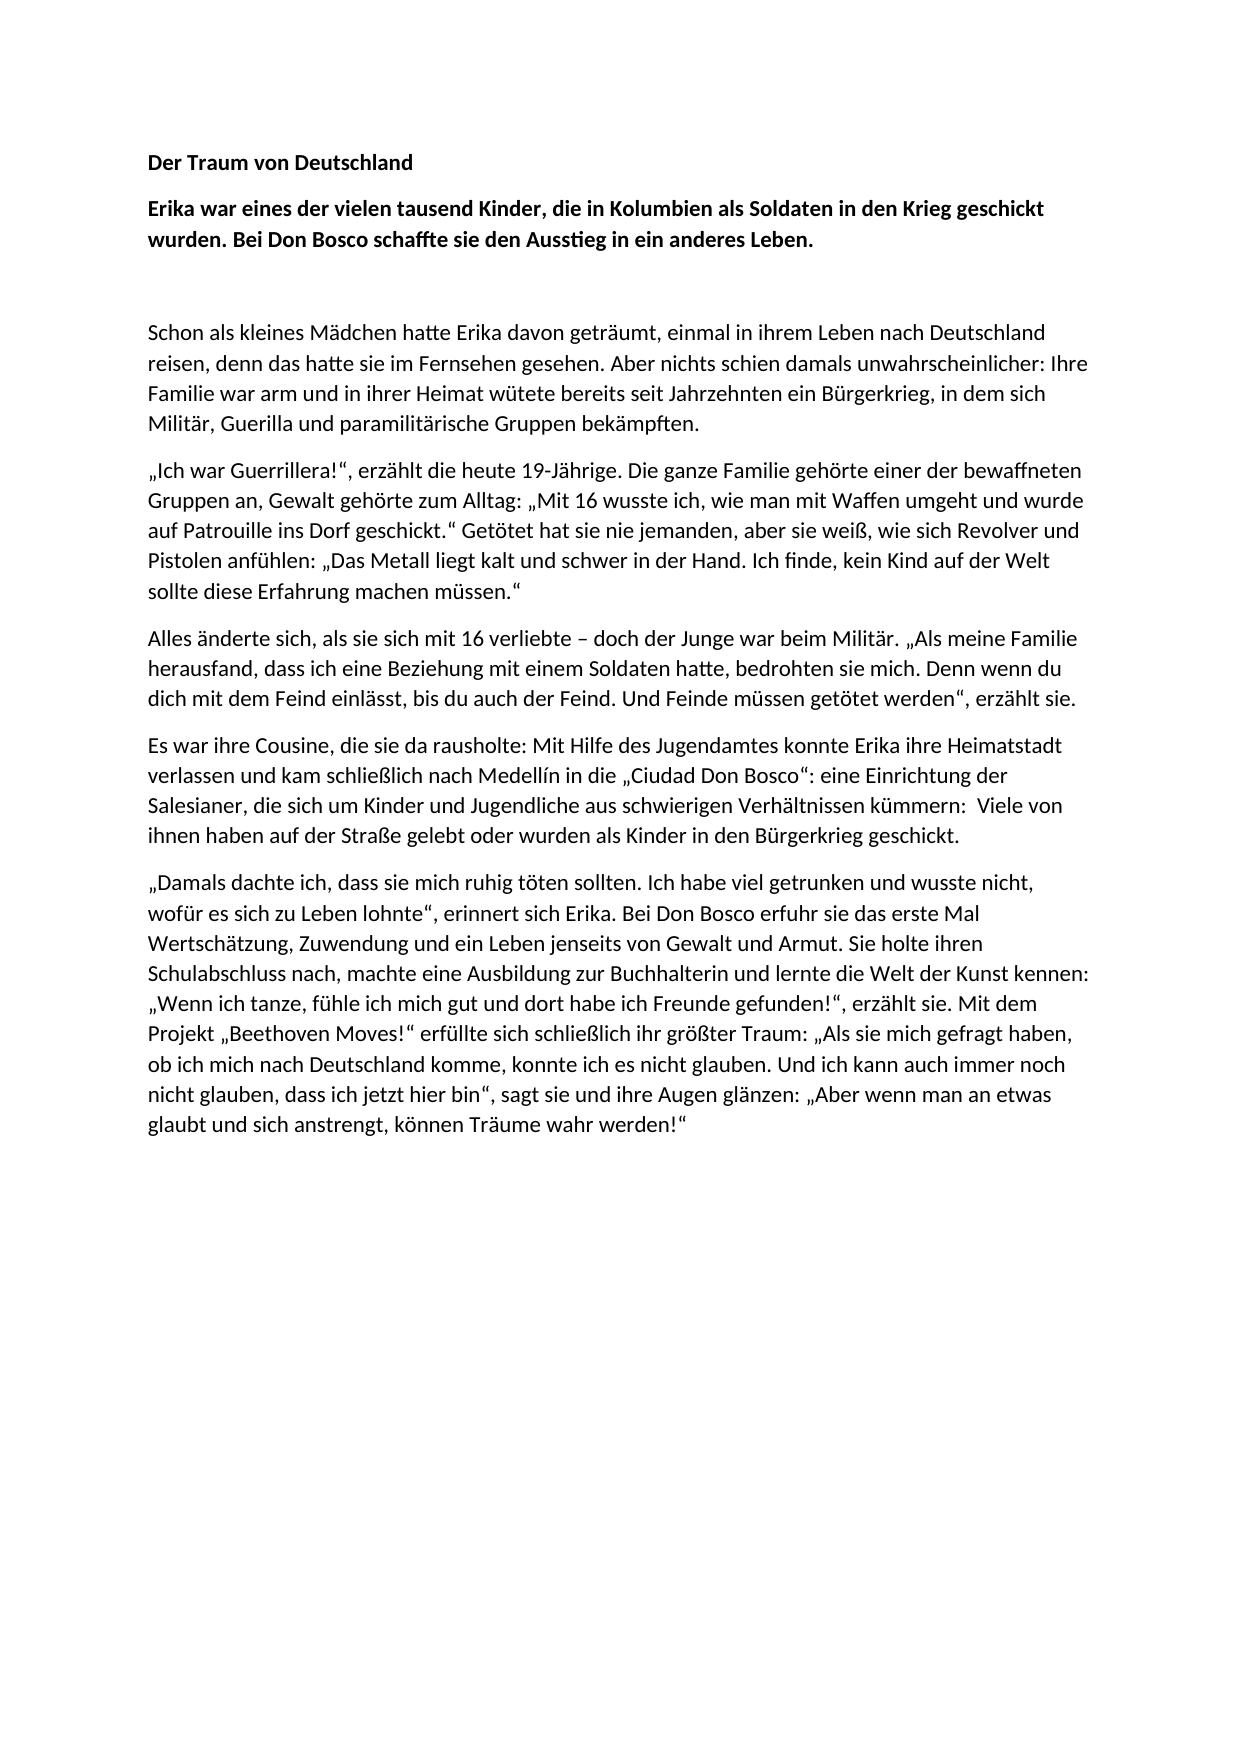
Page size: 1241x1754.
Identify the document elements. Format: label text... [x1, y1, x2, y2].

text Schon als kleines Mädchen hatte Erika davon geträumt, einmal in ihrem Leben nach Deutschland reisen, denn das hatte sie im Fernsehen gesehen. Aber nichts schien damals unwahrscheinlicher: Ihre Familie war arm und in ihrer Heimat wütete bereits seit Jahrzehnten ein Bürgerkrieg, in dem sich Militär, Guerilla und paramilitärische Gruppen bekämpften. [148, 318, 1093, 437]
text „Damals dachte ich, dass sie mich ruhig töten sollten. Ich habe viel getrunken und wusste nicht, wofür es sich zu Leben lohnte“, erinnert sich Erika. Bei Don Bosco erfuhr sie das erste Mal Wertschätzung, Zuwendung und ein Leben jenseits von Gewalt und Armut. Sie holte ihren Schulabschluss nach, machte eine Ausbildung zur Buchhalterin und lernte die Welt der Kunst kennen: „Wenn ich tanze, fühle ich mich gut und dort habe ich Freunde gefunden!“, erzählt sie. Mit dem Projekt „Beethoven Moves!“ erfüllte sich schließlich ihr größter Traum: „Als sie mich gefragt haben, ob ich mich nach Deutschland komme, konnte ich es nicht glauben. Und ich kann auch immer noch nicht glauben, dass ich jetzt hier bin“, sagt sie und ihre Augen glänzen: „Aber wenn man an etwas glaubt und sich anstrengt, können Träume wahr werden!“ [148, 868, 1093, 1138]
text Es war ihre Cousine, die sie da rausholte: Mit Hilfe des Jugendamtes konnte Erika ihre Heimatstadt verlassen und kam schließlich nach Medellín in die „Ciudad Don Bosco“: eine Einrichtung der Salesianer, die sich um Kinder und Jugendliche aus schwierigen Verhältnissen kümmern: Viele von ihnen haben auf der Straße gelebt oder wurden als Kinder in den Bürgerkrieg geschickt. [148, 731, 1093, 849]
text Erika war eines der vielen tausend Kinder, die in Kolumbien als Soldaten in den Krieg geschickt wurden. Bei Don Bosco schaffte sie den Ausstieg in ein anderes Leben. [148, 194, 1093, 253]
text Der Traum von Deutschland [148, 148, 1093, 176]
text „Ich war Guerrillera!“, erzählt die heute 19-Jährige. Die ganze Familie gehörte einer der bewaffneten Gruppen an, Gewalt gehörte zum Alltag: „Mit 16 wusste ich, wie man mit Waffen umgeht und wurde auf Patrouille ins Dorf geschickt.“ Getötet hat sie nie jemanden, aber sie weiß, wie sich Revolver und Pistolen anfühlen: „Das Metall liegt kalt und schwer in der Hand. Ich finde, kein Kind auf der Welt sollte diese Erfahrung machen müssen.“ [148, 456, 1093, 605]
text Alles änderte sich, als sie sich mit 16 verliebte – doch der Junge war beim Militär. „Als meine Familie herausfand, dass ich eine Beziehung mit einem Soldaten hatte, bedrohten sie mich. Denn wenn du dich mit dem Feind einlässt, bis du auch der Feind. Und Feinde müssen getötet werden“, erzählt sie. [148, 624, 1093, 712]
